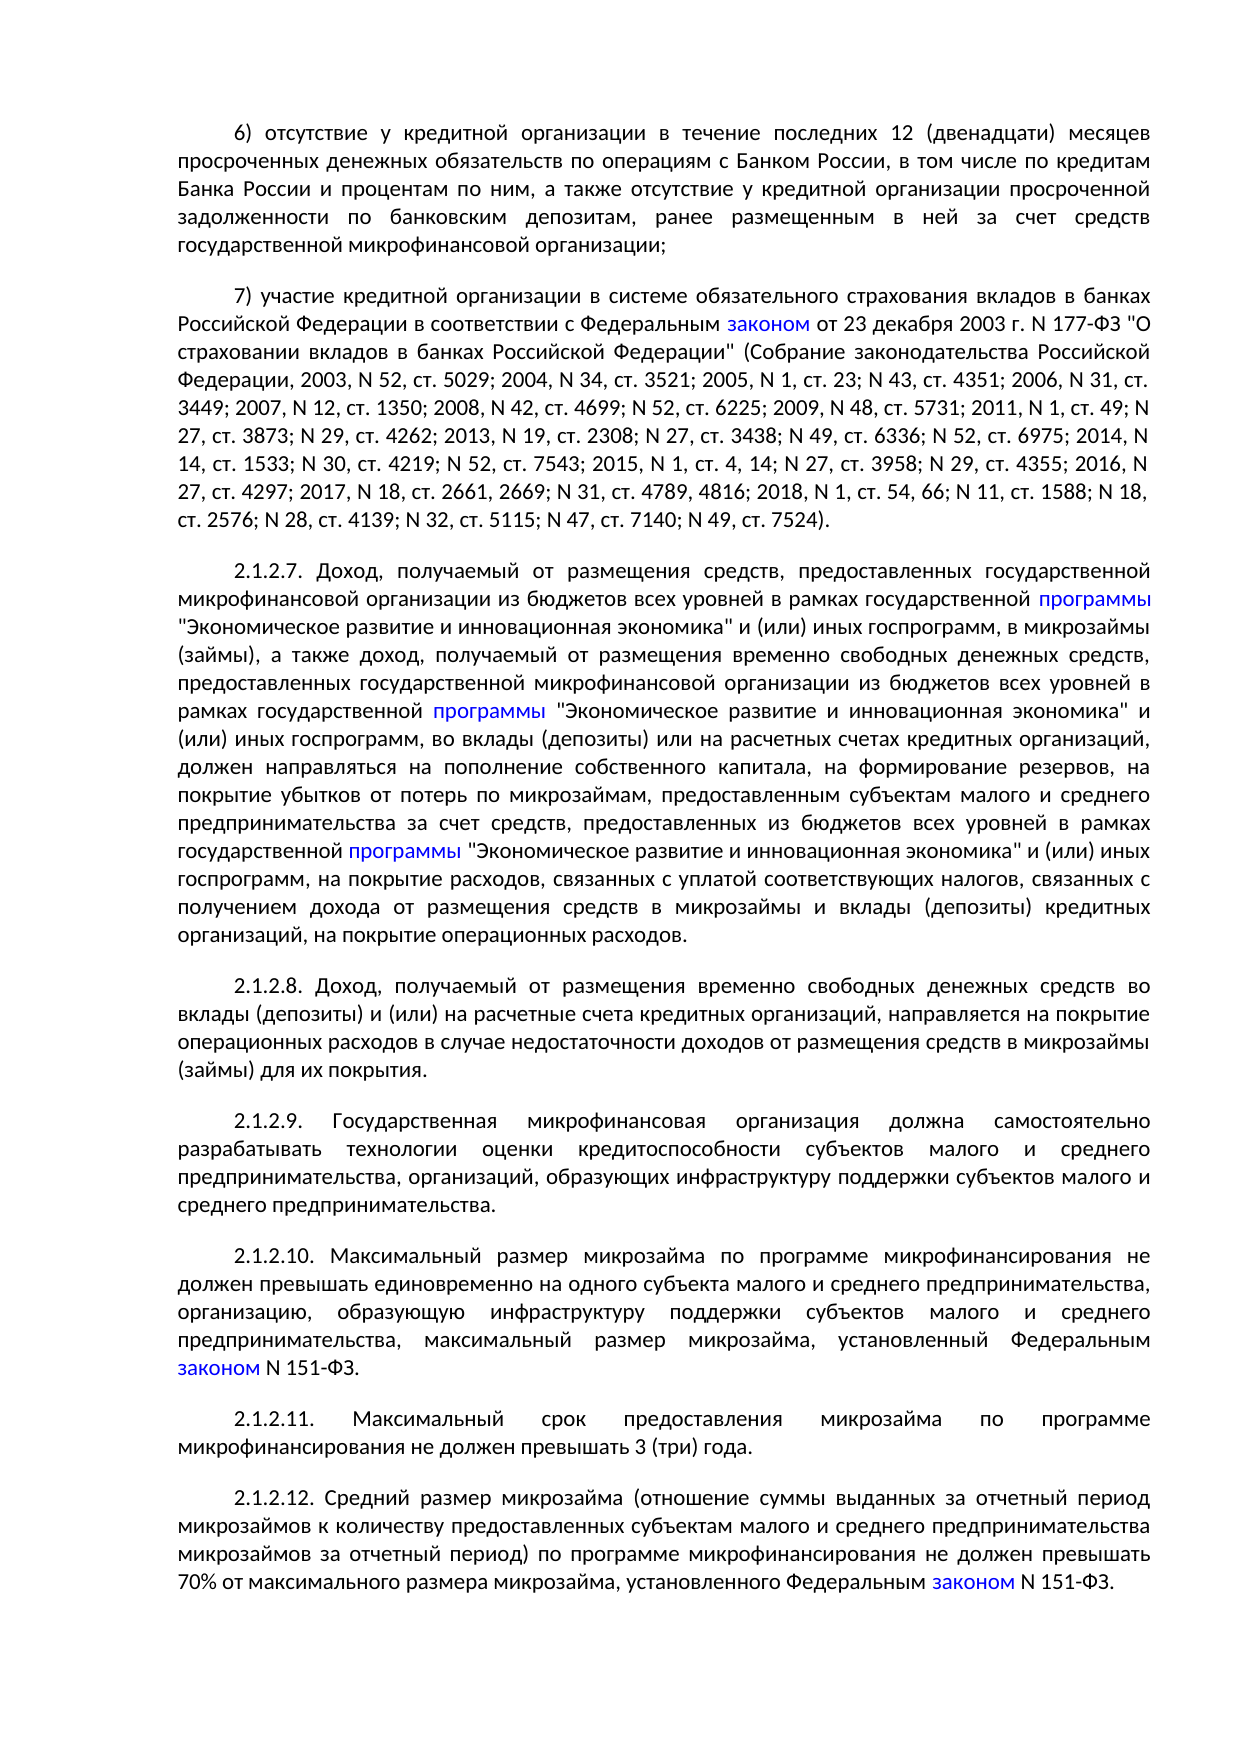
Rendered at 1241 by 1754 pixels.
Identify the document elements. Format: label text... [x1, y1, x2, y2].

text 2.1.2.11. Максимальный срок предоставления микрозайма по программе микрофинансирования не должен превышать 3 (три) года. [177, 1404, 1152, 1461]
text 2.1.2.7. Доход, получаемый от размещения средств, предоставленных государственной микрофинансовой организации из бюджетов всех уровней в рамках государственной программы "Экономическое развитие и инновационная экономика" и (или) иных госпрограмм, в микрозаймы (займы), а также доход, получаемый от размещения временно свободных денежных средств, предоставленных государственной микрофинансовой организации из бюджетов всех уровней в рамках государственной программы "Экономическое развитие и инновационная экономика" и (или) иных госпрограмм, во вклады (депозиты) или на расчетных счетах кредитных организаций, должен направляться на пополнение собственного капитала, на формирование резервов, на покрытие убытков от потерь по микрозаймам, предоставленным субъектам малого и среднего предпринимательства за счет средств, предоставленных из бюджетов всех уровней в рамках государственной программы "Экономическое развитие и инновационная экономика" и (или) иных госпрограмм, на покрытие расходов, связанных с уплатой соответствующих налогов, связанных с получением дохода от размещения средств в микрозаймы и вклады (депозиты) кредитных организаций, на покрытие операционных расходов. [177, 556, 1152, 948]
text 7) участие кредитной организации в системе обязательного страхования вкладов в банках Российской Федерации в соответствии с Федеральным законом от 23 декабря 2003 г. N 177-ФЗ "О страховании вкладов в банках Российской Федерации" (Собрание законодательства Российской Федерации, 2003, N 52, ст. 5029; 2004, N 34, ст. 3521; 2005, N 1, ст. 23; N 43, ст. 4351; 2006, N 31, ст. 3449; 2007, N 12, ст. 1350; 2008, N 42, ст. 4699; N 52, ст. 6225; 2009, N 48, ст. 5731; 2011, N 1, ст. 49; N 27, ст. 3873; N 29, ст. 4262; 2013, N 19, ст. 2308; N 27, ст. 3438; N 49, ст. 6336; N 52, ст. 6975; 2014, N 14, ст. 1533; N 30, ст. 4219; N 52, ст. 7543; 2015, N 1, ст. 4, 14; N 27, ст. 3958; N 29, ст. 4355; 2016, N 27, ст. 4297; 2017, N 18, ст. 2661, 2669; N 31, ст. 4789, 4816; 2018, N 1, ст. 54, 66; N 11, ст. 1588; N 18, ст. 2576; N 28, ст. 4139; N 32, ст. 5115; N 47, ст. 7140; N 49, ст. 7524). [177, 281, 1152, 533]
text 2.1.2.9. Государственная микрофинансовая организация должна самостоятельно разрабатывать технологии оценки кредитоспособности субъектов малого и среднего предпринимательства, организаций, образующих инфраструктуру поддержки субъектов малого и среднего предпринимательства. [177, 1106, 1152, 1218]
text 2.1.2.10. Максимальный размер микрозайма по программе микрофинансирования не должен превышать единовременно на одного субъекта малого и среднего предпринимательства, организацию, образующую инфраструктуру поддержки субъектов малого и среднего предпринимательства, максимальный размер микрозайма, установленный Федеральным законом N 151-ФЗ. [177, 1241, 1152, 1382]
text 2.1.2.12. Средний размер микрозайма (отношение суммы выданных за отчетный период микрозаймов к количеству предоставленных субъектам малого и среднего предпринимательства микрозаймов за отчетный период) по программе микрофинансирования не должен превышать 70% от максимального размера микрозайма, установленного Федеральным законом N 151-ФЗ. [177, 1483, 1152, 1596]
text 2.1.2.8. Доход, получаемый от размещения временно свободных денежных средств во вклады (депозиты) и (или) на расчетные счета кредитных организаций, направляется на покрытие операционных расходов в случае недостаточности доходов от размещения средств в микрозаймы (займы) для их покрытия. [177, 971, 1152, 1083]
text 6) отсутствие у кредитной организации в течение последних 12 (двенадцати) месяцев просроченных денежных обязательств по операциям с Банком России, в том числе по кредитам Банка России и процентам по ним, а также отсутствие у кредитной организации просроченной задолженности по банковским депозитам, ранее размещенным в ней за счет средств государственной микрофинансовой организации; [177, 118, 1152, 258]
